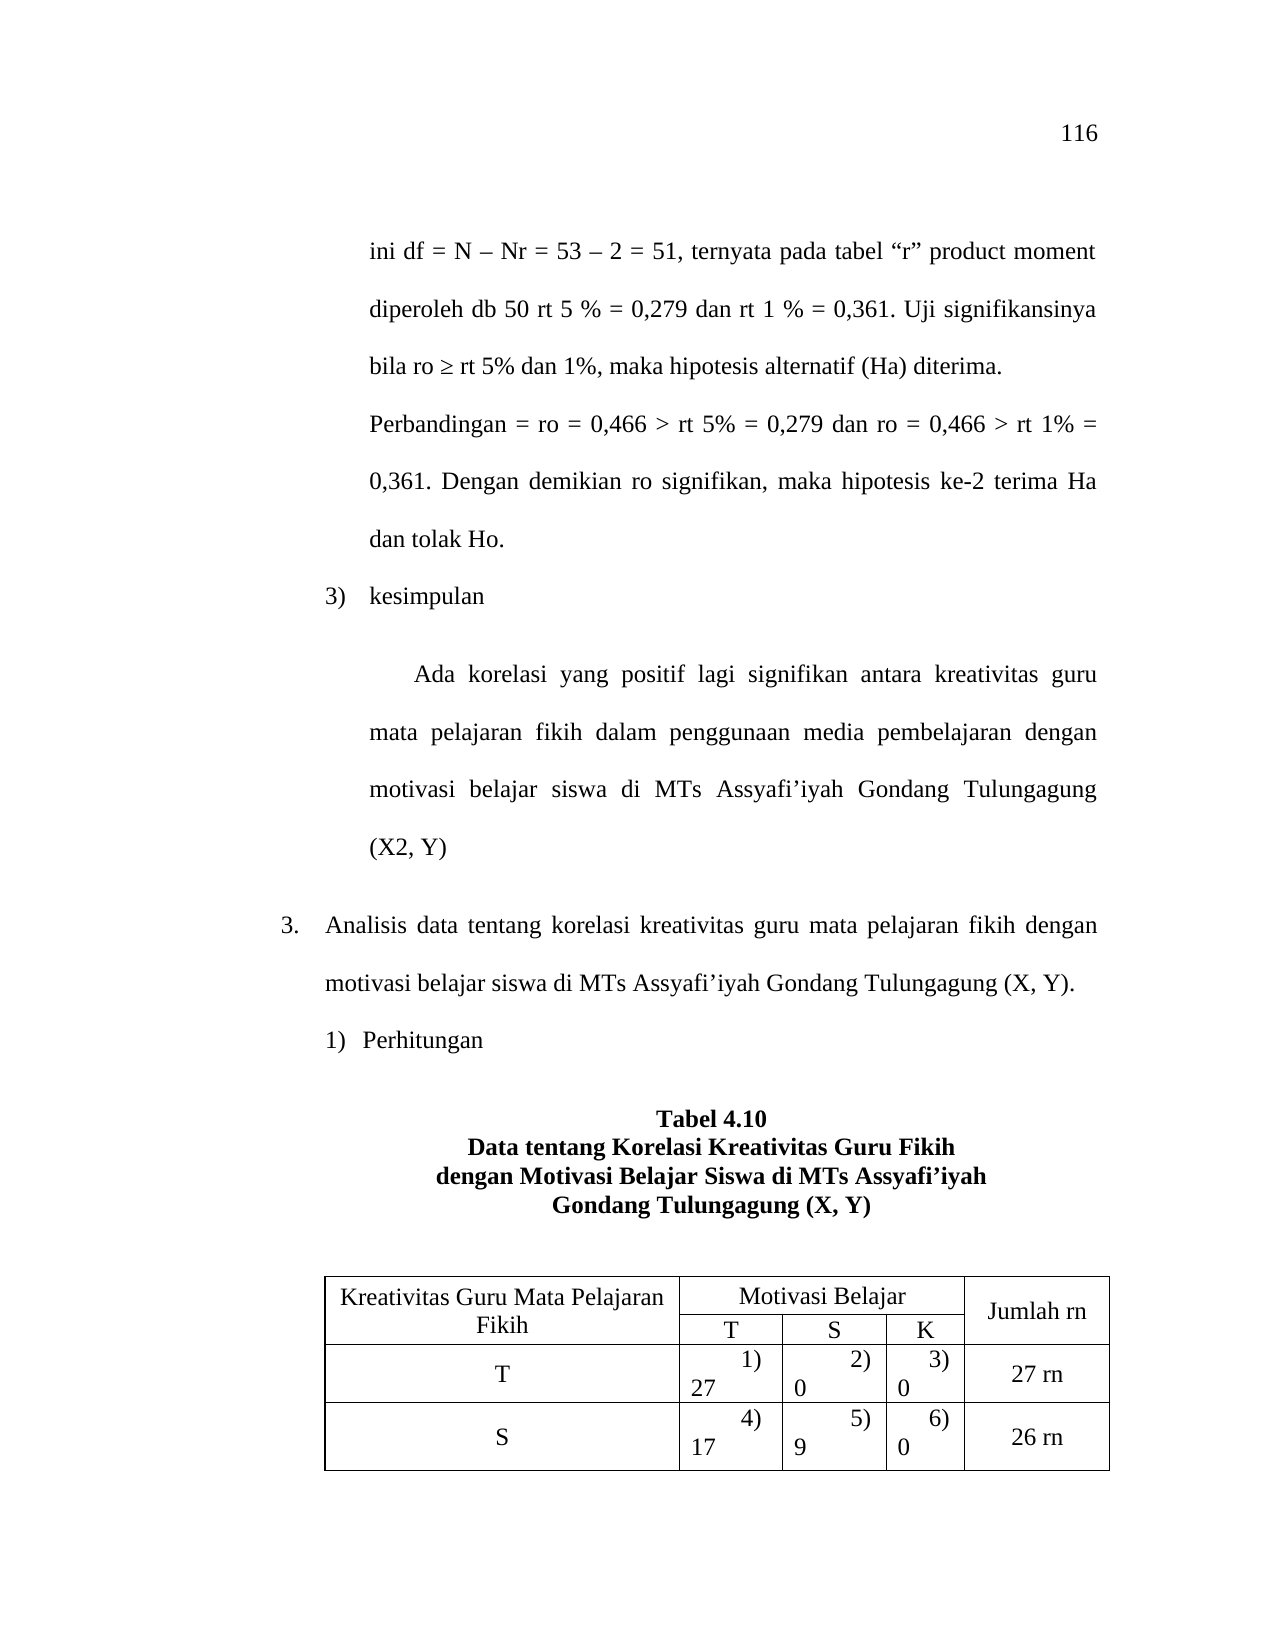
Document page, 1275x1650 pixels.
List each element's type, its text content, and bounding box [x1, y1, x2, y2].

table_cell 1) 27 [680, 1345, 782, 1402]
table_header Motivasi Belajar [680, 1277, 964, 1314]
table_cell S [783, 1315, 886, 1343]
list Perhitungan [325, 1025, 1098, 1054]
text Data tentang Korelasi Kreativitas Guru Fikih [325, 1132, 1098, 1161]
text dengan Motivasi Belajar Siswa di MTs Assyafi’iyah [325, 1161, 1098, 1190]
table_header Kreativitas Guru Mata Pelajaran Fikih [326, 1277, 679, 1343]
table_header Jumlah rn [965, 1277, 1109, 1343]
list kesimpulan [325, 581, 1098, 610]
table_cell K [887, 1315, 964, 1343]
table_cell T [680, 1315, 782, 1343]
text Ada korelasi yang positif lagi signifikan antara kreativitas guru mata pelajaran fikih dalam penggunaan media pembelajaran dengan motivasi belajar siswa di MTs Assyafi’iyah Gondang Tulungagung (X2, Y) [369, 659, 1098, 861]
list Analisis data tentang korelasi kreativitas guru mata pelajaran fikih dengan motivasi belajar siswa di MTs Assyafi’iyah Gondang Tulungagung (X, Y). [281, 910, 1098, 997]
table_cell 5) 9 [783, 1403, 886, 1469]
table_cell T [326, 1345, 679, 1402]
table_cell 2) 0 [783, 1345, 886, 1402]
table_cell 3) 0 [887, 1345, 964, 1402]
table_cell 4) 17 [680, 1403, 782, 1469]
table_cell 26 rn [965, 1403, 1109, 1469]
table_cell 27 rn [965, 1345, 1109, 1402]
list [369, 236, 1098, 380]
text Gondang Tulungagung (X, Y) [325, 1190, 1098, 1219]
list Perbandingan = ro = 0,466 > rt 5% = 0,279 dan ro = 0,466 > rt 1% = 0,361. Dengan demikian ro signifikan, maka hipotesis ke-2 terima Ha dan tolak Ho. [369, 409, 1098, 552]
table_cell 6) 0 [887, 1403, 964, 1469]
table_cell S [326, 1403, 679, 1469]
text Tabel 4.10 [325, 1104, 1098, 1132]
